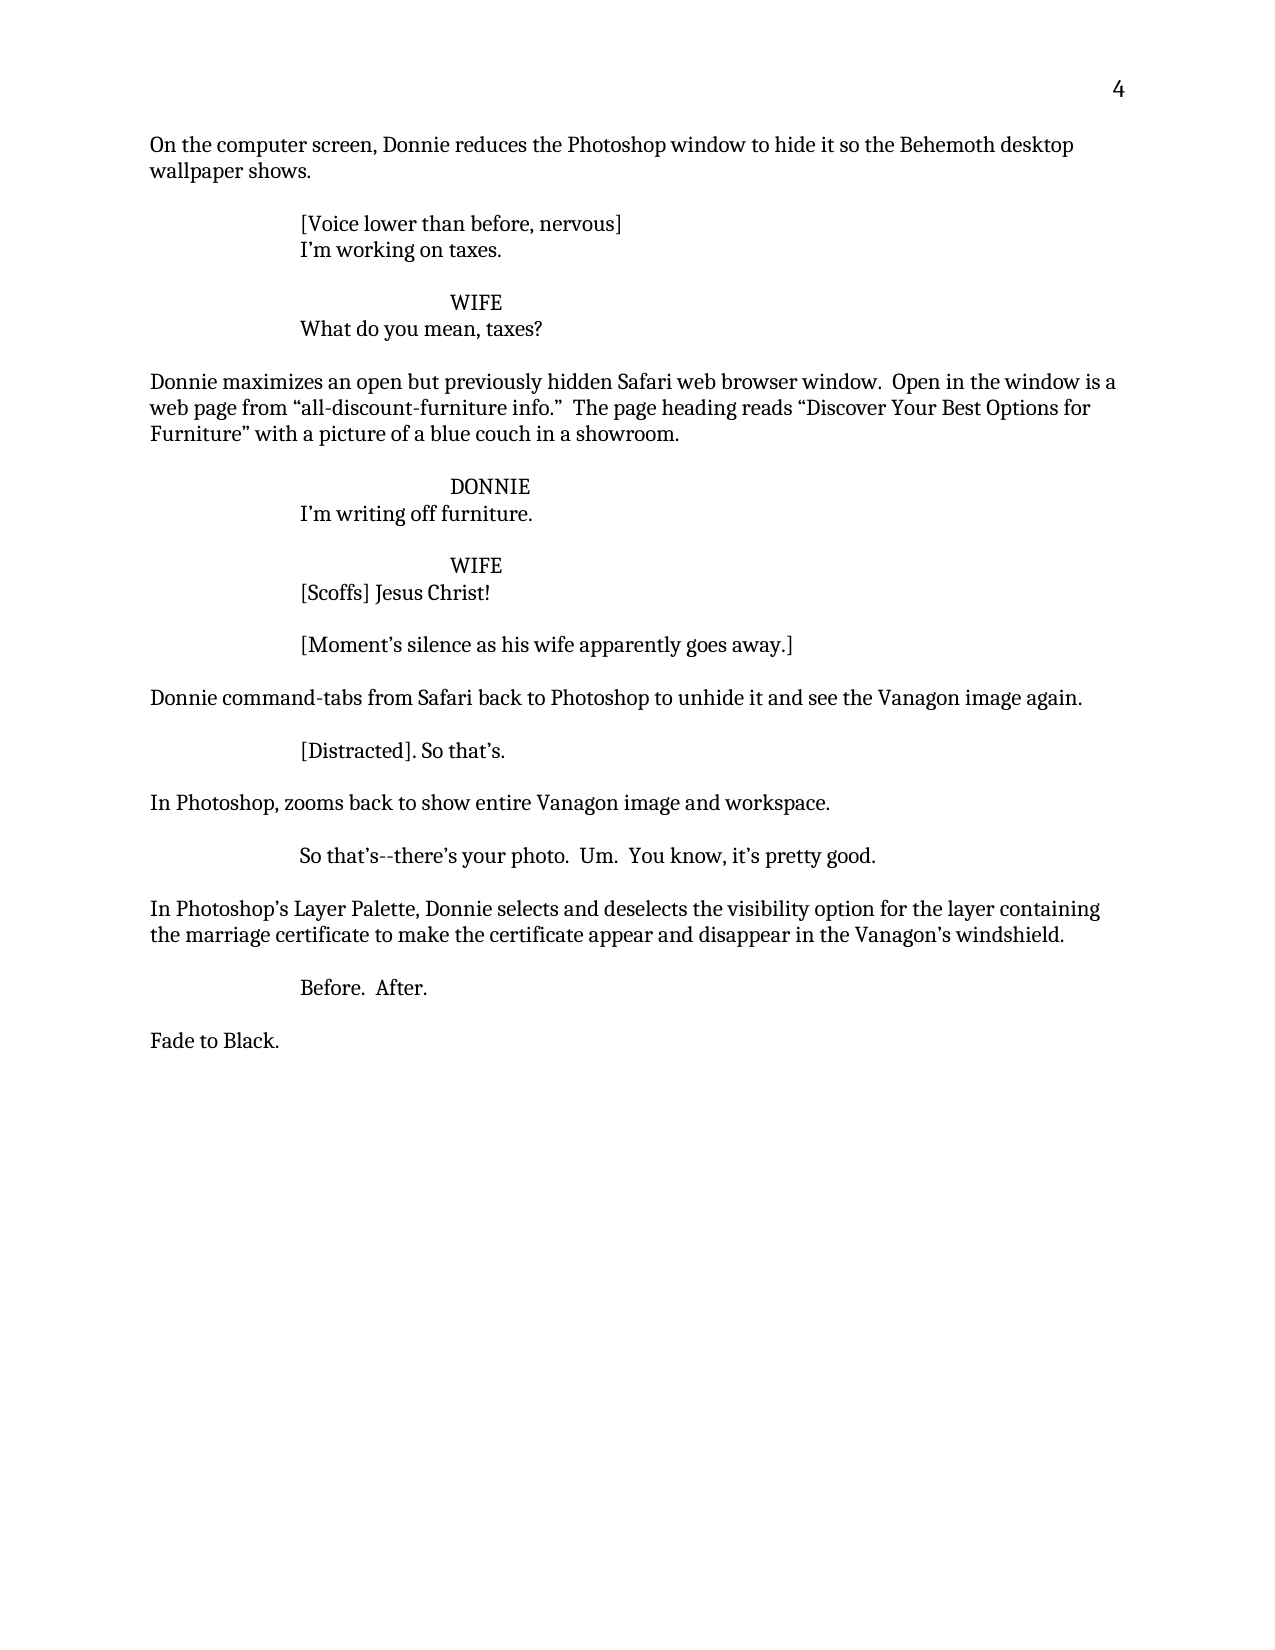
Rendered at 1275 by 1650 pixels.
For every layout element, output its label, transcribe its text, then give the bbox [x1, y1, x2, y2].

text DONNIE [450, 474, 1125, 500]
text WIFE [450, 289, 1125, 316]
text I’m working on taxes. [300, 237, 1125, 263]
text So that’s--there’s your photo. Um. You know, it’s pretty good. [300, 843, 1125, 869]
text I’m writing off furniture. [300, 500, 1125, 527]
text WIFE [450, 553, 1125, 579]
text On the computer screen, Donnie reduces the Photoshop window to hide it so the Behemoth desktop wallpaper shows. [150, 131, 1125, 184]
text Fade to Black. [150, 1027, 1125, 1054]
text [Moment’s silence as his wife apparently goes away.] [300, 632, 1125, 658]
text In Photoshop’s Layer Palette, Donnie selects and deselects the visibility option for the layer containing the marriage certificate to make the certificate appear and disappear in the Vanagon’s windshield. [150, 896, 1125, 948]
text Donnie maximizes an open but previously hidden Safari web browser window. Open in the window is a web page from “all-discount-furniture info.” The page heading reads “Discover Your Best Options for Furniture” with a picture of a blue couch in a showroom. [150, 368, 1125, 448]
text [Voice lower than before, nervous] [300, 210, 1125, 237]
text In Photoshop, zooms back to show entire Vanagon image and workspace. [150, 790, 1125, 817]
text Before. After. [300, 975, 1125, 1001]
text Donnie command-tabs from Safari back to Photoshop to unhide it and see the Vanagon image again. [150, 685, 1125, 711]
text What do you mean, taxes? [300, 316, 1125, 342]
text [Distracted]. So that’s. [300, 737, 1125, 764]
text [Scoffs] Jesus Christ! [300, 579, 1125, 606]
